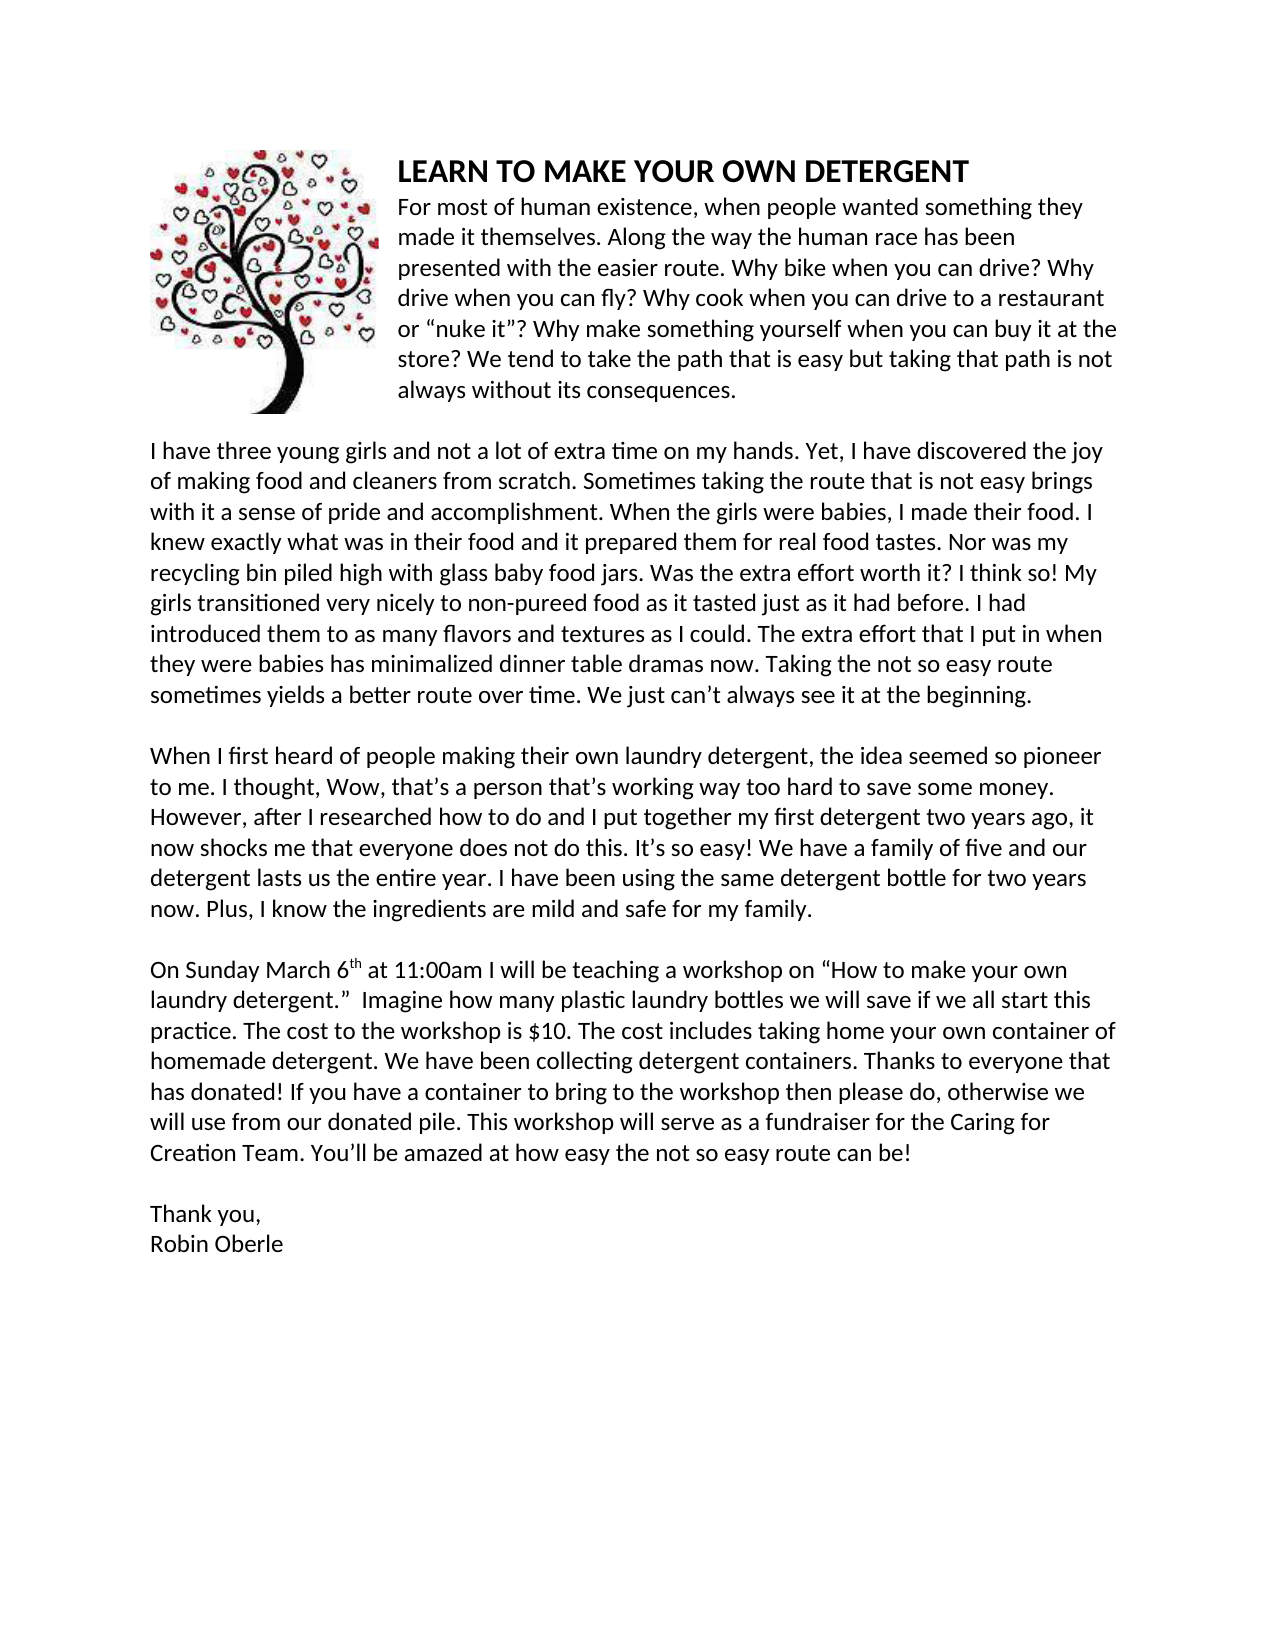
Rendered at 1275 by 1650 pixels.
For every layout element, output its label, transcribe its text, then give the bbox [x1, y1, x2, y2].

text LEARN TO MAKE YOUR OWN DETERGENT [379, 150, 1125, 191]
text I have three young girls and not a lot of extra time on my hands. Yet, I have discovered the joy of making food and cleaners from scratch. Sometimes taking the route that is not easy brings with it a sense of pride and accomplishment. When the girls were babies, I made their food. I knew exactly what was in their food and it prepared them for real food tastes. Nor was my recycling bin piled high with glass baby food jars. Was the extra effort worth it? I think so! My girls transitioned very nicely to non-pureed food as it tasted just as it had before. I had introduced them to as many flavors and textures as I could. The extra effort that I put in when they were babies has minimalized dinner table dramas now. Taking the not so easy route sometimes yields a better route over time. We just can’t always see it at the beginning. [150, 435, 1125, 709]
text Thank you, [150, 1198, 1125, 1228]
text On Sunday March 6th at 11:00am I will be teaching a workshop on “How to make your own laundry detergent.” Imagine how many plastic laundry bottles we will save if we all start this practice. The cost to the workshop is $10. The cost includes taking home your own container of homemade detergent. We have been collecting detergent containers. Thanks to everyone that has donated! If you have a container to bring to the workshop then please do, otherwise we will use from our donated pile. This workshop will serve as a fundraiser for the Caring for Creation Team. You’ll be amazed at how easy the not so easy route can be! [150, 954, 1125, 1167]
text Robin Oberle [150, 1228, 1125, 1259]
text For most of human existence, when people wanted something they made it themselves. Along the way the human race has been presented with the easier route. Why bike when you can drive? Why drive when you can fly? Why cook when you can drive to a restaurant or “nuke it”? Why make something yourself when you can buy it at the store? We tend to take the path that is easy but taking that path is not always without its consequences. [379, 191, 1125, 404]
text When I first heard of people making their own laundry detergent, the idea seemed so pioneer to me. I thought, Wow, that’s a person that’s working way too hard to save some money. However, after I researched how to do and I put together my first detergent two years ago, it now shocks me that everyone does not do this. It’s so easy! We have a family of five and our detergent lasts us the entire year. I have been using the same detergent bottle for two years now. Plus, I know the ingredients are mild and safe for my family. [150, 740, 1125, 923]
